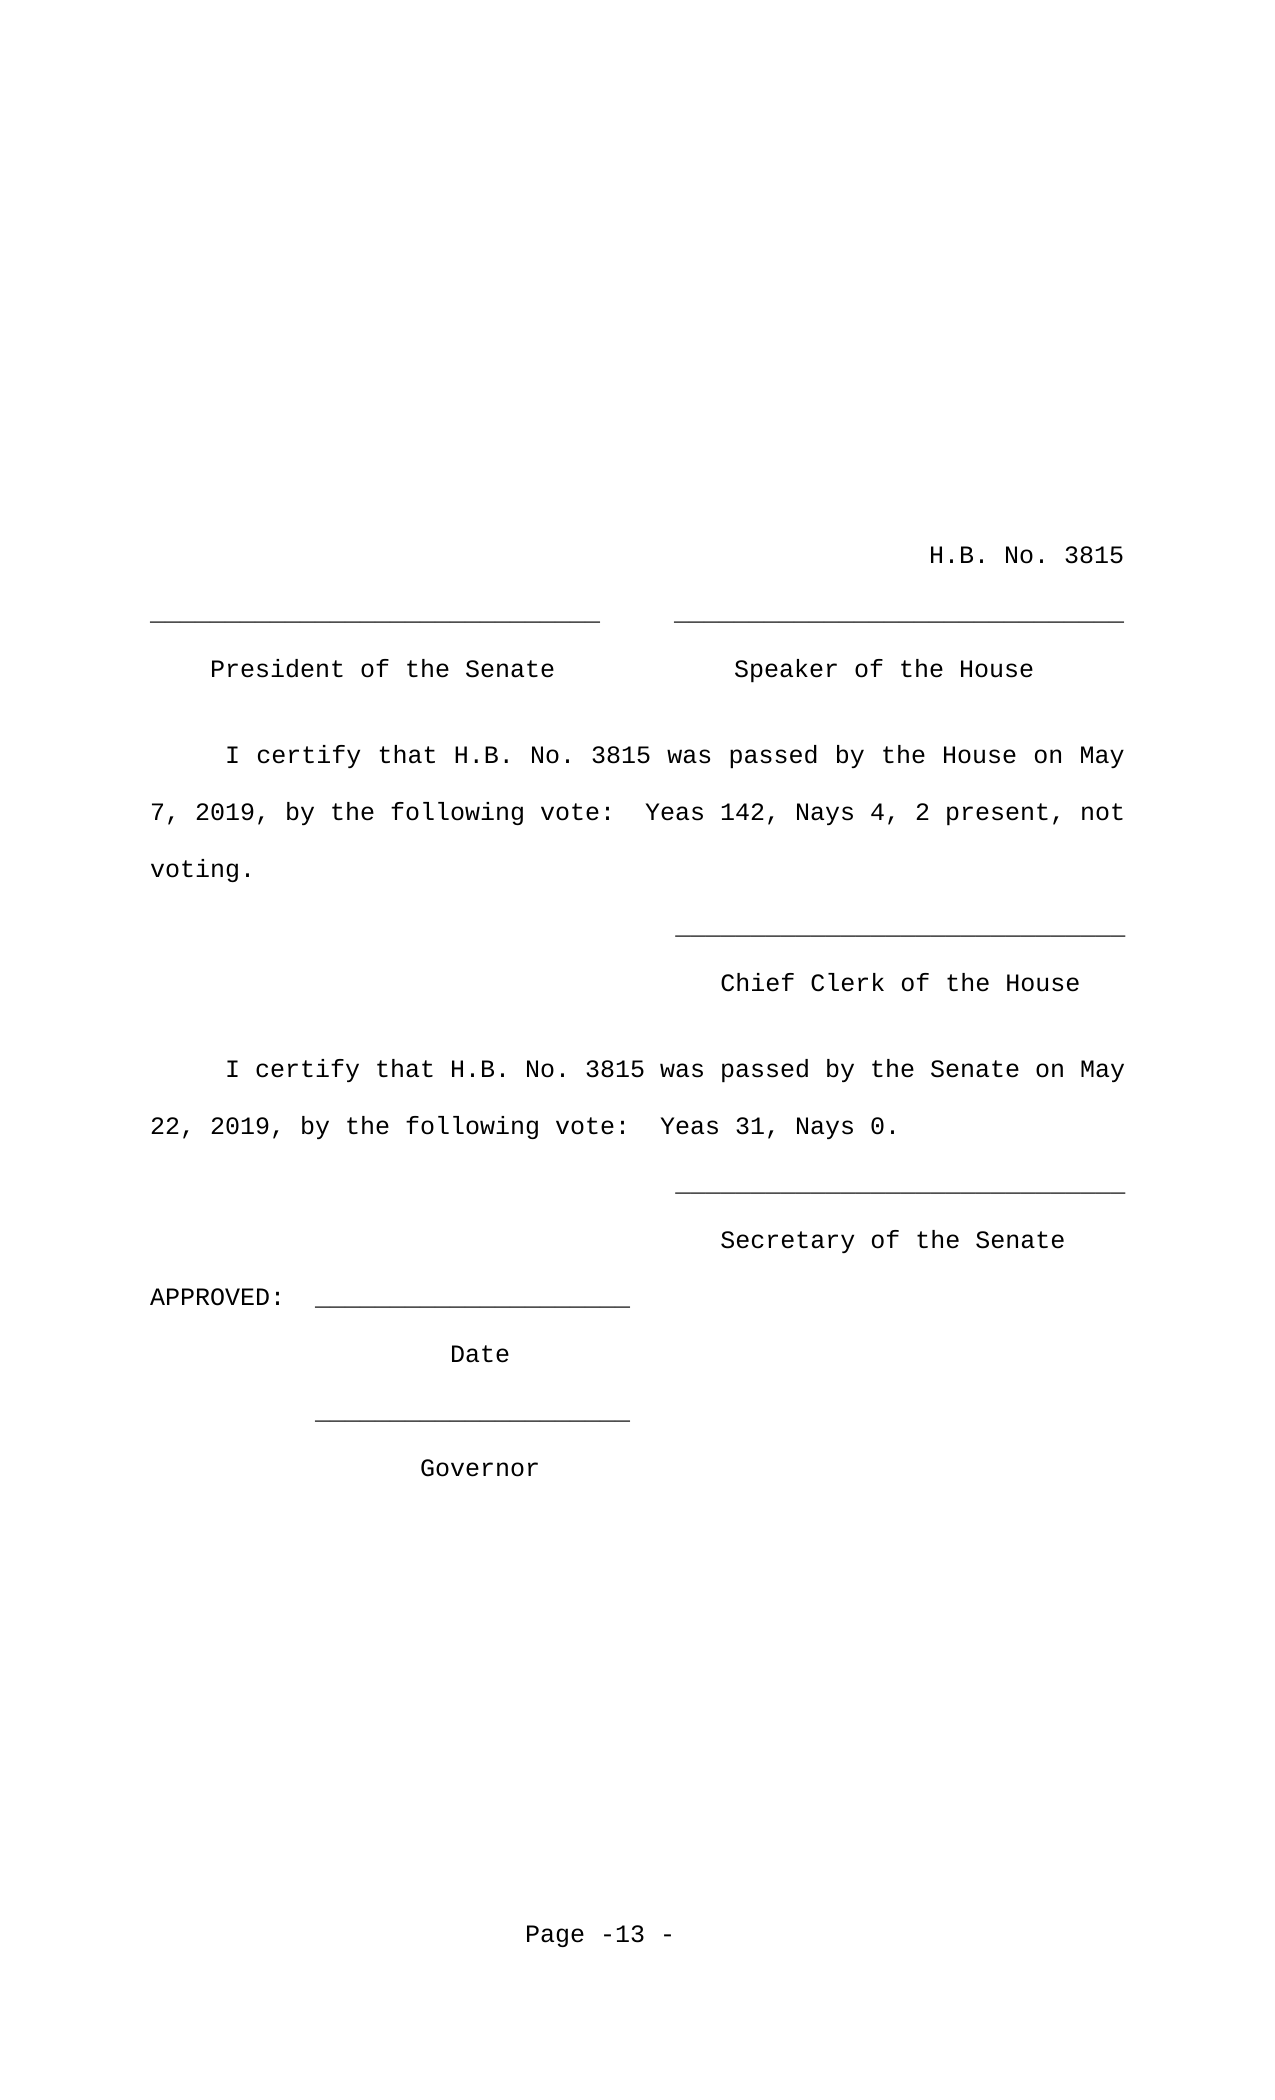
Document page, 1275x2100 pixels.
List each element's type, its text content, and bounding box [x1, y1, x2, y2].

text I certify that H.B. No. 3815 was passed by the Senate on May 22, 2019, by the following vote: Yeas 31, Nays 0. [150, 1056, 1125, 1142]
text ______________________________ [150, 913, 1125, 942]
text Date [150, 1341, 1125, 1370]
text Governor [150, 1456, 1125, 1484]
text ______________________________ [150, 1170, 1125, 1199]
text _____________________ [150, 1398, 1125, 1427]
text ______________________________ ______________________________ [150, 599, 1125, 628]
text I certify that H.B. No. 3815 was passed by the House on May 7, 2019, by the following vote: Yeas 142, Nays 4, 2 present, not voting. [150, 742, 1125, 885]
text Secretary of the Senate [150, 1227, 1125, 1256]
text APPROVED: _____________________ [150, 1284, 1125, 1313]
text President of the Senate Speaker of the House [150, 656, 1125, 685]
text Chief Clerk of the House [150, 970, 1125, 999]
